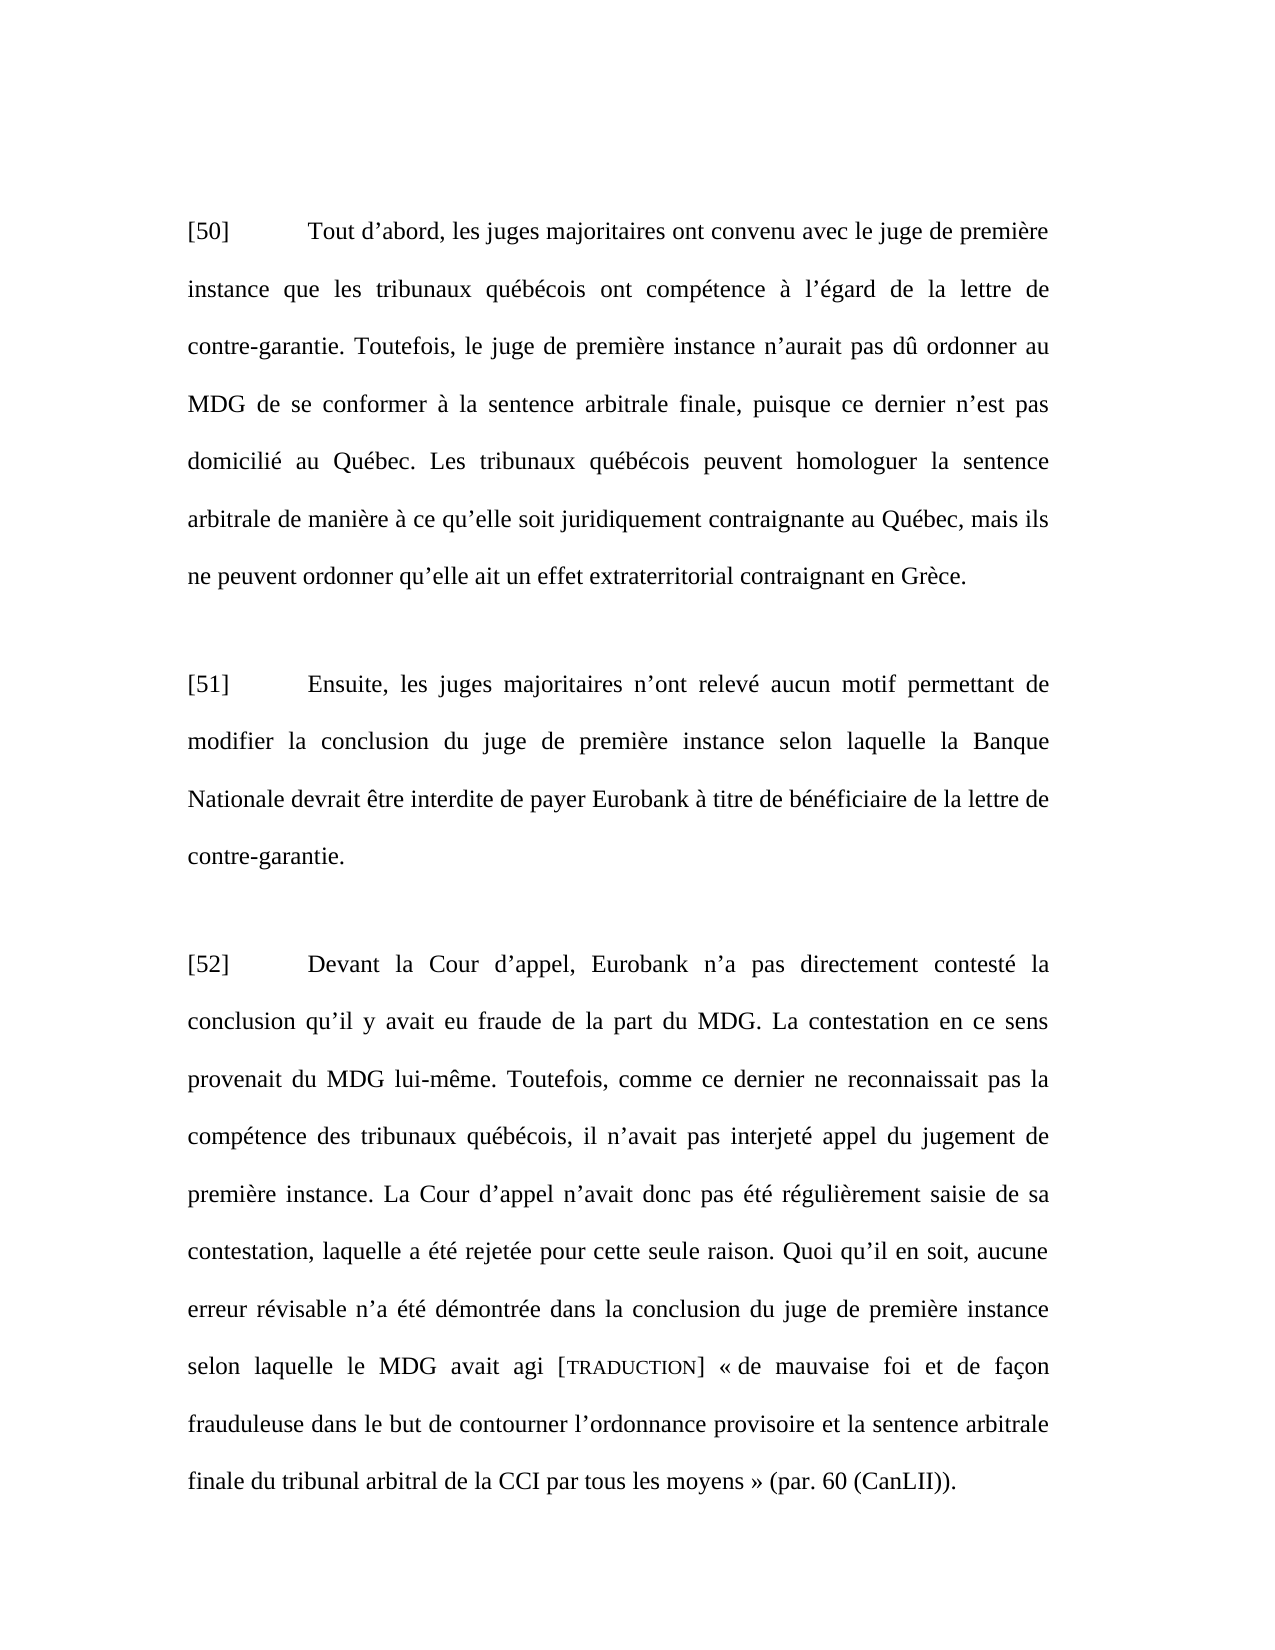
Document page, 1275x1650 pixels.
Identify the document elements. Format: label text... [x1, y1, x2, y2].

text Tout d’abord, les juges majoritaires ont convenu avec le juge de première instance que les tribunaux québécois ont compétence à l’égard de la lettre de contre-garantie. Toutefois, le juge de première instance n’aurait pas dû ordonner au MDG de se conformer à la sentence arbitrale finale, puisque ce dernier n’est pas domicilié au Québec. Les tribunaux québécois peuvent homologuer la sentence arbitrale de manière à ce qu’elle soit juridiquement contraignante au Québec, mais ils ne peuvent ordonner qu’elle ait un effet extraterritorial contraignant en Grèce. [187, 216, 1050, 590]
text Devant la Cour d’appel, Eurobank n’a pas directement contesté la conclusion qu’il y avait eu fraude de la part du MDG. La contestation en ce sens provenait du MDG lui-même. Toutefois, comme ce dernier ne reconnaissait pas la compétence des tribunaux québécois, il n’avait pas interjeté appel du jugement de première instance. La Cour d’appel n’avait donc pas été régulièrement saisie de sa contestation, laquelle a été rejetée pour cette seule raison. Quoi qu’il en soit, aucune erreur révisable n’a été démontrée dans la conclusion du juge de première instance selon laquelle le MDG avait agi [traduction] « de mauvaise foi et de façon frauduleuse dans le but de contourner l’ordonnance provisoire et la sentence arbitrale finale du tribunal arbitral de la CCI par tous les moyens » (par. 60 (CanLII)). [187, 949, 1050, 1495]
text Ensuite, les juges majoritaires n’ont relevé aucun motif permettant de modifier la conclusion du juge de première instance selon laquelle la Banque Nationale devrait être interdite de payer Eurobank à titre de bénéficiaire de la lettre de contre-garantie. [187, 669, 1050, 870]
